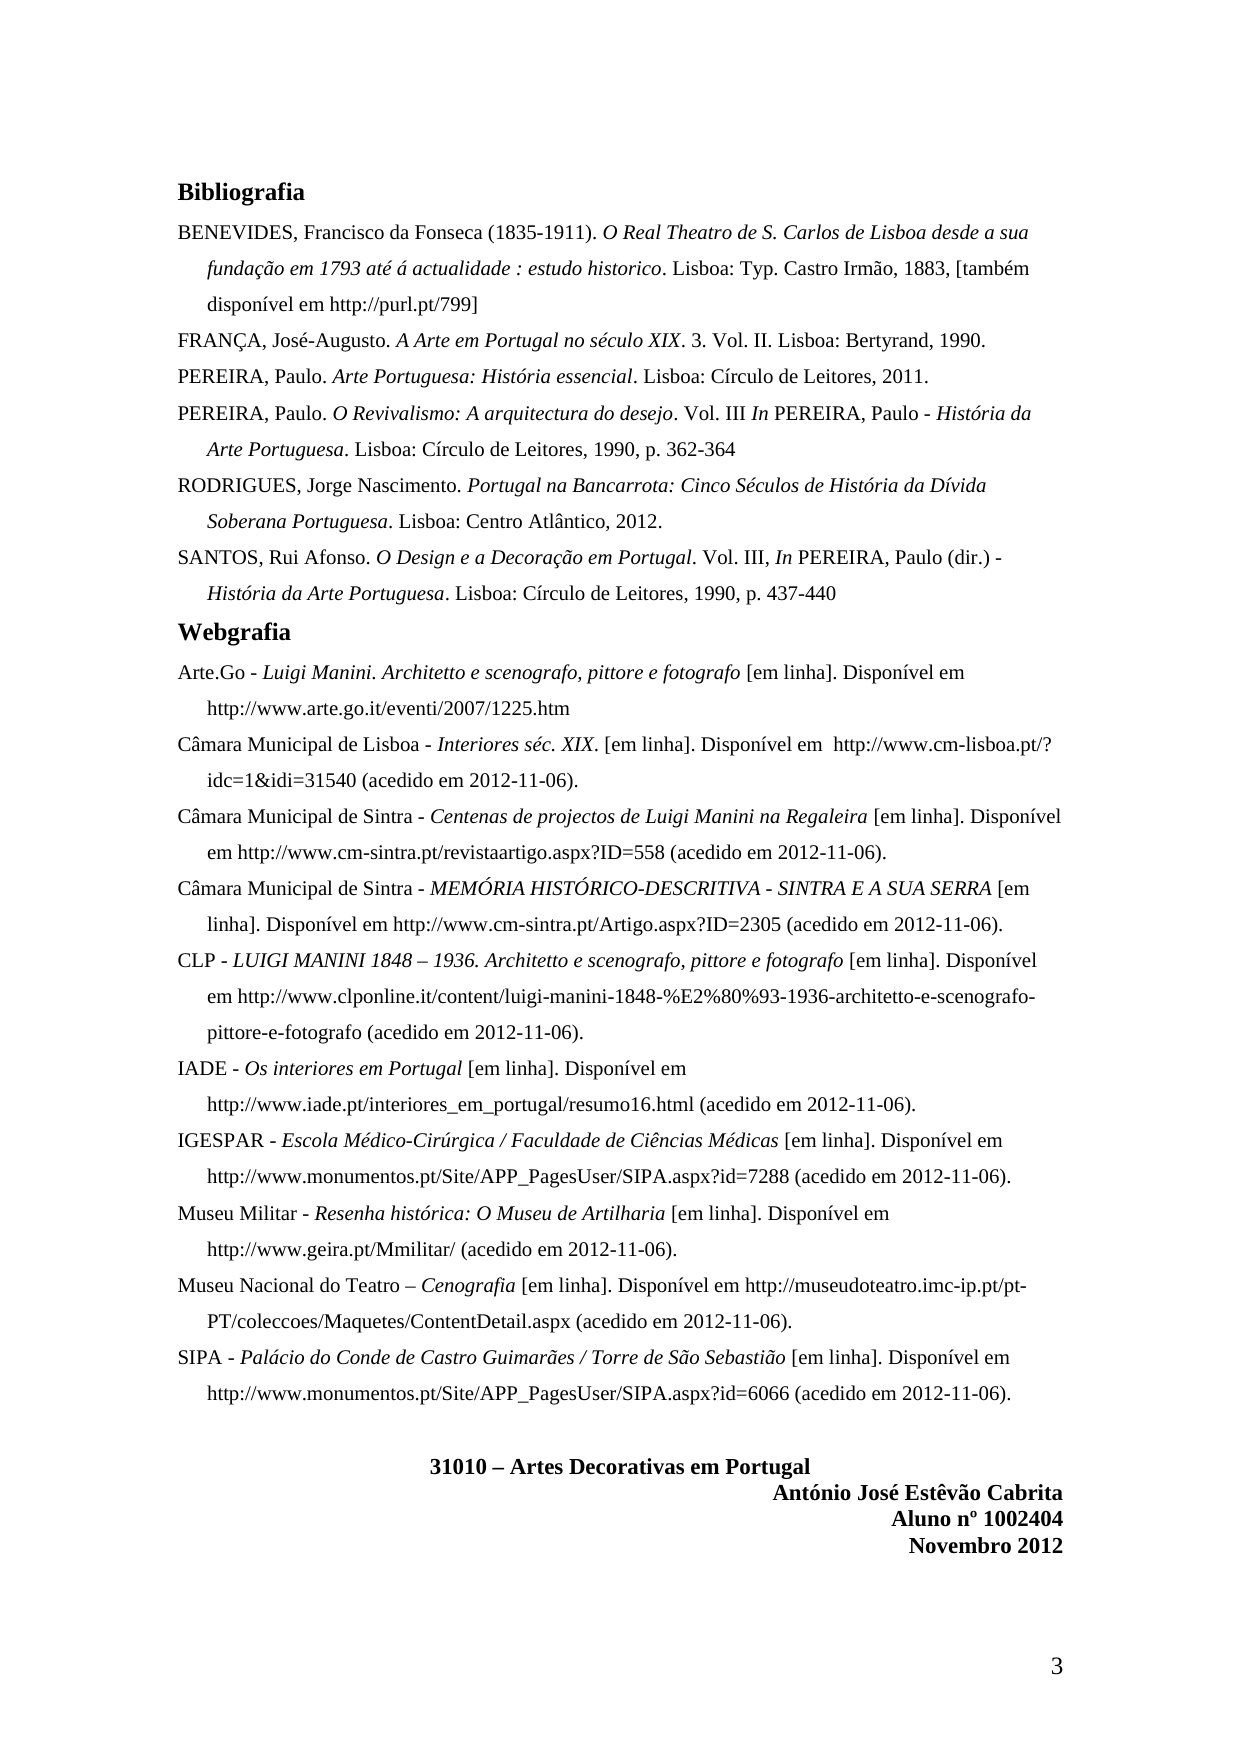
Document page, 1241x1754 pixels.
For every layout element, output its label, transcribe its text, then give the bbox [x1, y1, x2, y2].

text Câmara Municipal de Sintra - MEMÓRIA HISTÓRICO-DESCRITIVA - SINTRA E A SUA SERRA [em linha]. Disponível em http://www.cm-sintra.pt/Artigo.aspx?ID=2305 (acedido em 2012-11-06). [177, 876, 1063, 936]
text SIPA - Palácio do Conde de Castro Guimarães / Torre de São Sebastião [em linha]. Disponível em http://www.monumentos.pt/Site/APP_PagesUser/SIPA.aspx?id=6066 (acedido em 2012-11-06). [177, 1345, 1063, 1405]
text Câmara Municipal de Sintra - Centenas de projectos de Luigi Manini na Regaleira [em linha]. Disponível em http://www.cm-sintra.pt/revistaartigo.aspx?ID=558 (acedido em 2012-11-06). [177, 804, 1063, 864]
text Bibliografia [177, 177, 1063, 206]
text FRANÇA, José-Augusto. A Arte em Portugal no século XIX. 3. Vol. II. Lisboa: Bertyrand, 1990. [177, 328, 1063, 352]
text IGESPAR - Escola Médico-Cirúrgica / Faculdade de Ciências Médicas [em linha]. Disponível em http://www.monumentos.pt/Site/APP_PagesUser/SIPA.aspx?id=7288 (acedido em 2012-11-06). [177, 1128, 1063, 1188]
text RODRIGUES, Jorge Nascimento. Portugal na Bancarrota: Cinco Séculos de História da Dívida Soberana Portuguesa. Lisboa: Centro Atlântico, 2012. [177, 473, 1063, 533]
text PEREIRA, Paulo. Arte Portuguesa: História essencial. Lisboa: Círculo de Leitores, 2011. [177, 364, 1063, 388]
text IADE - Os interiores em Portugal [em linha]. Disponível em http://www.iade.pt/interiores_em_portugal/resumo16.html (acedido em 2012-11-06). [177, 1056, 1063, 1116]
text SANTOS, Rui Afonso. O Design e a Decoração em Portugal. Vol. III, In PEREIRA, Paulo (dir.) -História da Arte Portuguesa. Lisboa: Círculo de Leitores, 1990, p. 437-440 [177, 545, 1063, 605]
text Arte.Go - Luigi Manini. Architetto e scenografo, pittore e fotografo [em linha]. Disponível em http://www.arte.go.it/eventi/2007/1225.htm [177, 660, 1063, 720]
text PEREIRA, Paulo. O Revivalismo: A arquitectura do desejo. Vol. III In PEREIRA, Paulo - História da Arte Portuguesa. Lisboa: Círculo de Leitores, 1990, p. 362-364 [177, 401, 1063, 461]
text 31010 – Artes Decorativas em Portugal [177, 1453, 1063, 1479]
text Museu Nacional do Teatro – Cenografia [em linha]. Disponível em http://museudoteatro.imc-ip.pt/pt-PT/coleccoes/Maquetes/ContentDetail.aspx (acedido em 2012-11-06). [177, 1273, 1063, 1333]
text António José Estêvão Cabrita [177, 1479, 1063, 1506]
text Webgrafia [177, 617, 1063, 646]
text CLP - LUIGI MANINI 1848 – 1936. Architetto e scenografo, pittore e fotografo [em linha]. Disponível em http://www.clponline.it/content/luigi-manini-1848-%E2%80%93-1936-architetto-e-scenografo-pittore-e-fotografo (acedido em 2012-11-06). [177, 948, 1063, 1044]
text Câmara Municipal de Lisboa - Interiores séc. XIX. [em linha]. Disponível em http://www.cm-lisboa.pt/?idc=1&idi=31540 (acedido em 2012-11-06). [177, 732, 1063, 792]
text BENEVIDES, Francisco da Fonseca (1835-1911). O Real Theatro de S. Carlos de Lisboa desde a sua fundação em 1793 até á actualidade : estudo historico. Lisboa: Typ. Castro Irmão, 1883, [também disponível em http://purl.pt/799] [177, 220, 1063, 316]
text Aluno nº 1002404 [177, 1506, 1063, 1532]
text Novembro 2012 [177, 1532, 1063, 1558]
text Museu Militar - Resenha histórica: O Museu de Artilharia [em linha]. Disponível em http://www.geira.pt/Mmilitar/ (acedido em 2012-11-06). [177, 1201, 1063, 1261]
